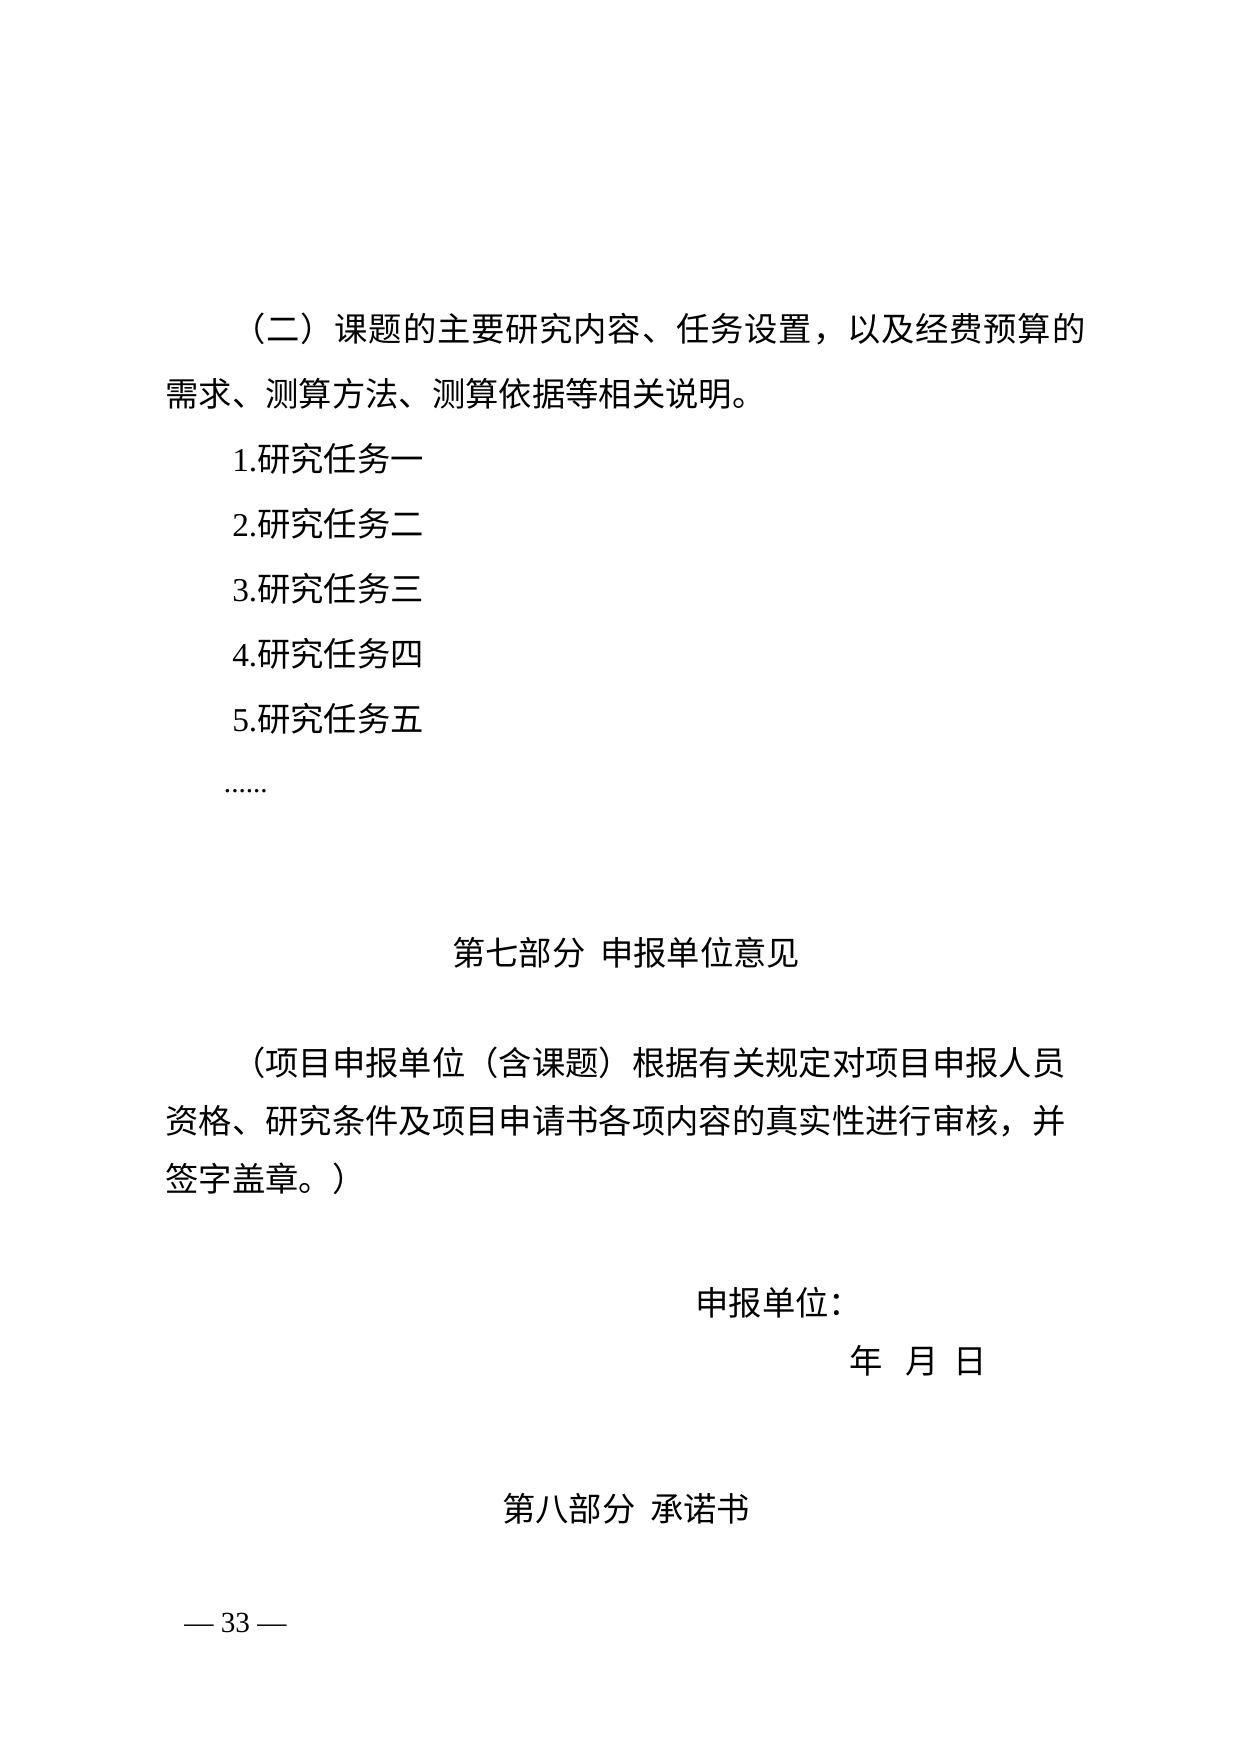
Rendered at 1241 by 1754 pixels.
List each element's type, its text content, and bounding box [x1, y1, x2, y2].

text 第八部分 承诺书 [165, 1475, 1087, 1540]
text ...... [165, 750, 1087, 815]
text （二）课题的主要研究内容、任务设置，以及经费预算的需求、测算方法、测算依据等相关说明。 [165, 295, 1087, 425]
text 申报单位： [165, 1268, 862, 1327]
text 3.研究任务三 [165, 555, 1087, 620]
text 1.研究任务一 [165, 425, 1087, 490]
text 2.研究任务二 [165, 490, 1087, 555]
text 第七部分 申报单位意见 [165, 918, 1087, 983]
text （项目申报单位（含课题）根据有关规定对项目申报人员资格、研究条件及项目申请书各项内容的真实性进行审核，并签字盖章。） [165, 1028, 1087, 1203]
text 4.研究任务四 [165, 620, 1087, 685]
text 5.研究任务五 [165, 685, 1087, 750]
text 年 月 日 [165, 1327, 987, 1385]
